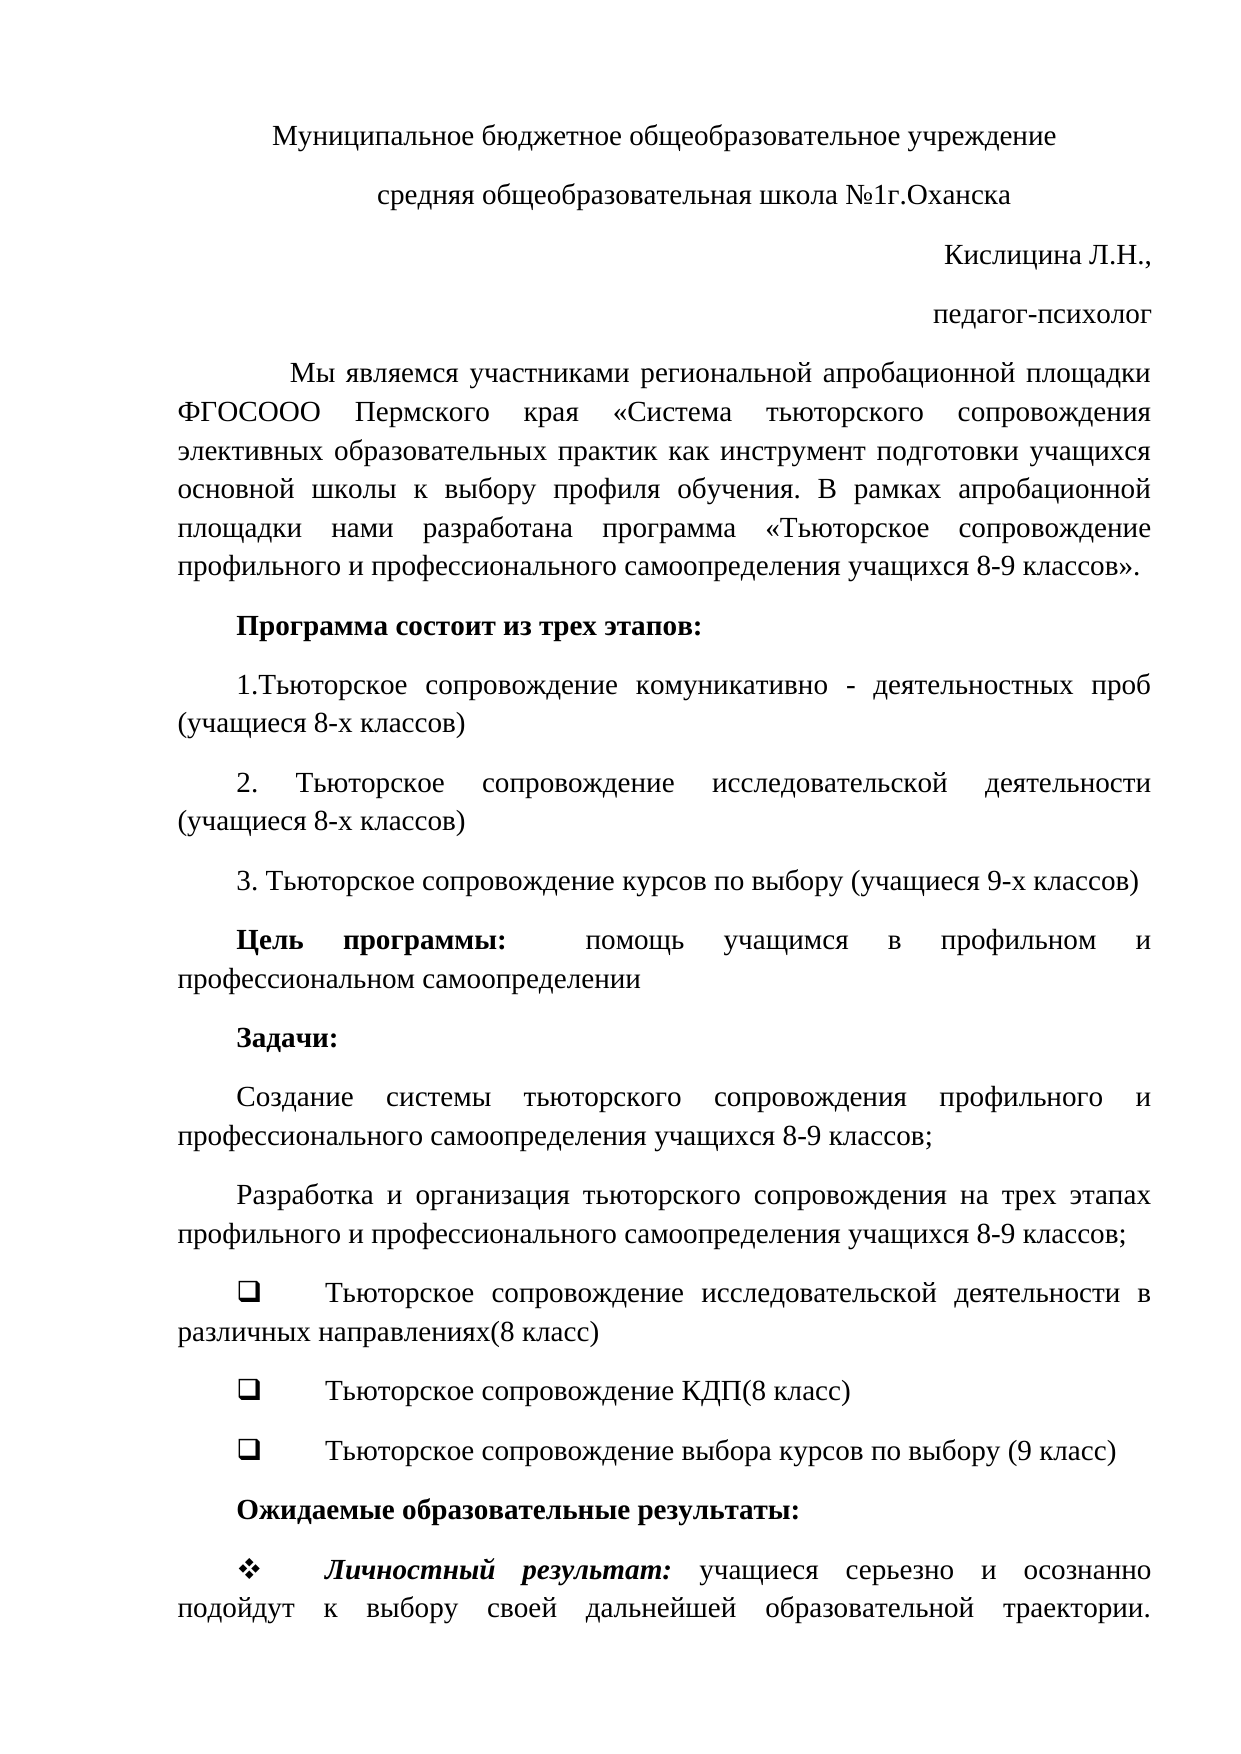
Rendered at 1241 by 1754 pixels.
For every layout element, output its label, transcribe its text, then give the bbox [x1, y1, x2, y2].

text Цель программы: помощь учащимся в профильном и профессиональном самоопределении [177, 922, 1152, 994]
list Тьюторское сопровождение выбора курсов по выбору (9 класс) [177, 1433, 1152, 1467]
text Разработка и организация тьюторского сопровождения на трех этапах профильного и профессионального самоопределения учащихся 8-9 классов; [177, 1177, 1152, 1249]
text Мы являемся участниками региональной апробационной площадки ФГОСООО Пермского края «Система тьюторского сопровождения элективных образовательных практик как инструмент подготовки учащихся основной школы к выбору профиля обучения. В рамках апробационной площадки нами разработана программа «Тьюторское сопровождение профильного и профессионального самоопределения учащихся 8-9 классов». [177, 356, 1152, 582]
text педагог-психолог [177, 296, 1152, 330]
list Тьюторское сопровождение исследовательской деятельности в различных направлениях(8 класс) [177, 1275, 1152, 1348]
text Создание системы тьюторского сопровождения профильного и профессионального самоопределения учащихся 8-9 классов; [177, 1079, 1152, 1152]
text Ожидаемые образовательные результаты: [177, 1492, 1152, 1526]
text Программа состоит из трех этапов: [177, 608, 1152, 641]
text Кислицина Л.Н., [177, 237, 1152, 270]
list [177, 1552, 1152, 1624]
text Задачи: [177, 1020, 1152, 1054]
text Муниципальное бюджетное общеобразовательное учреждение [177, 118, 1152, 152]
text средняя общеобразовательная школа №1г.Оханска [177, 177, 1152, 211]
list Тьюторское сопровождение КДП(8 класс) [177, 1373, 1152, 1407]
text 2. Тьюторское сопровождение исследовательской деятельности (учащиеся 8-х классов) [177, 765, 1152, 837]
text 1.Тьюторское сопровождение комуникативно - деятельностных проб (учащиеся 8-х классов) [177, 667, 1152, 739]
text 3. Тьюторское сопровождение курсов по выбору (учащиеся 9-х классов) [177, 863, 1152, 896]
